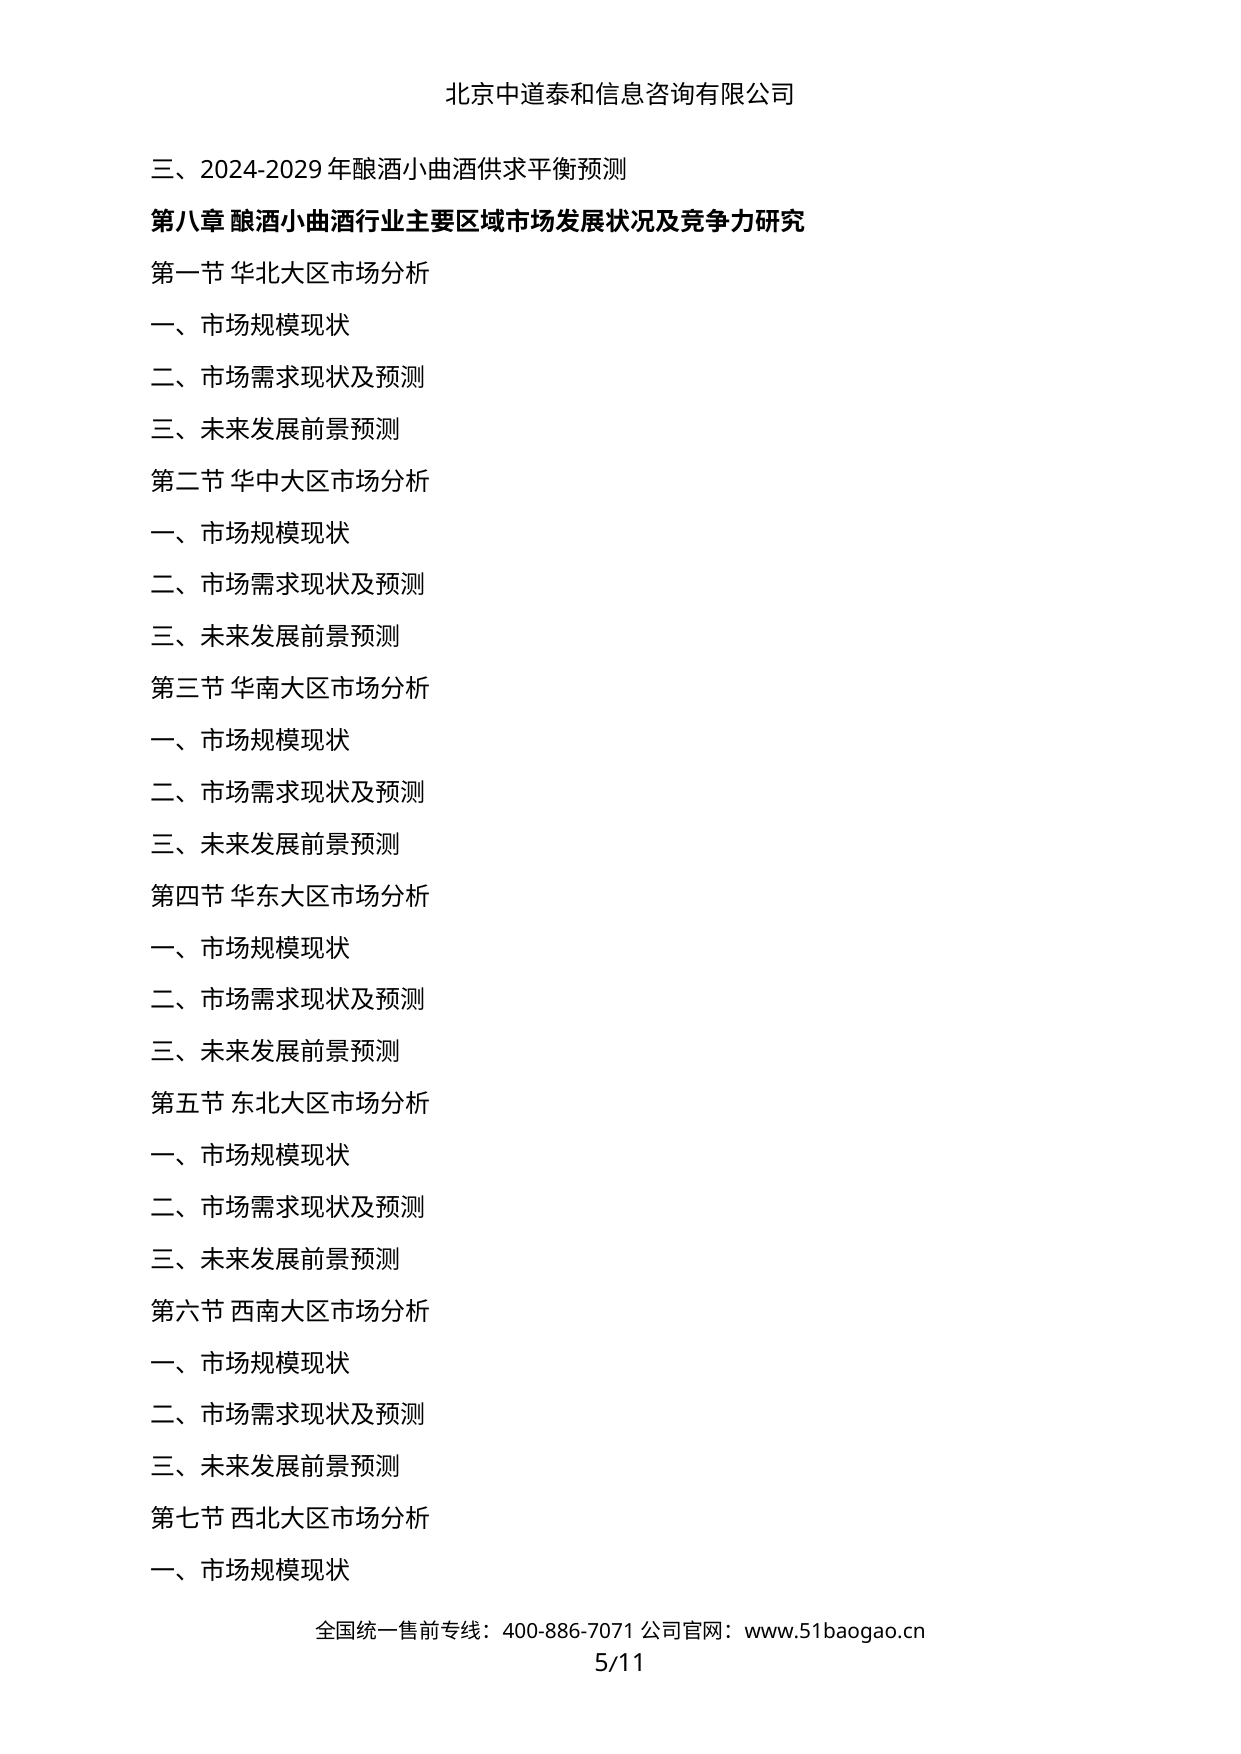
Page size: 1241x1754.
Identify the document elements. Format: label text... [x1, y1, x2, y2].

text 二、市场需求现状及预测 [150, 1395, 1090, 1431]
text 第七节 西北大区市场分析 [150, 1499, 1090, 1535]
text 三、未来发展前景预测 [150, 824, 1090, 861]
text 二、市场需求现状及预测 [150, 357, 1090, 394]
text 三、未来发展前景预测 [150, 1032, 1090, 1068]
text 二、市场需求现状及预测 [150, 772, 1090, 809]
text 一、市场规模现状 [150, 1343, 1090, 1379]
text 一、市场规模现状 [150, 928, 1090, 964]
text 第六节 西南大区市场分析 [150, 1291, 1090, 1327]
text 二、市场需求现状及预测 [150, 565, 1090, 601]
text 第二节 华中大区市场分析 [150, 461, 1090, 497]
text 一、市场规模现状 [150, 1136, 1090, 1172]
text 一、市场规模现状 [150, 513, 1090, 549]
text 一、市场规模现状 [150, 721, 1090, 757]
text 第八章 酿酒小曲酒行业主要区域市场发展状况及竞争力研究 [150, 202, 1090, 238]
text 第三节 华南大区市场分析 [150, 669, 1090, 705]
text 三、未来发展前景预测 [150, 1447, 1090, 1483]
text 二、市场需求现状及预测 [150, 1187, 1090, 1224]
text 第四节 华东大区市场分析 [150, 876, 1090, 912]
text 三、未来发展前景预测 [150, 617, 1090, 653]
text 第五节 东北大区市场分析 [150, 1084, 1090, 1120]
text 二、市场需求现状及预测 [150, 980, 1090, 1016]
text 一、市场规模现状 [150, 1551, 1090, 1587]
text 三、未来发展前景预测 [150, 409, 1090, 446]
text 三、2024-2029年酿酒小曲酒供求平衡预测 [150, 150, 1090, 186]
text 三、未来发展前景预测 [150, 1239, 1090, 1276]
text 一、市场规模现状 [150, 306, 1090, 342]
text 第一节 华北大区市场分析 [150, 254, 1090, 290]
